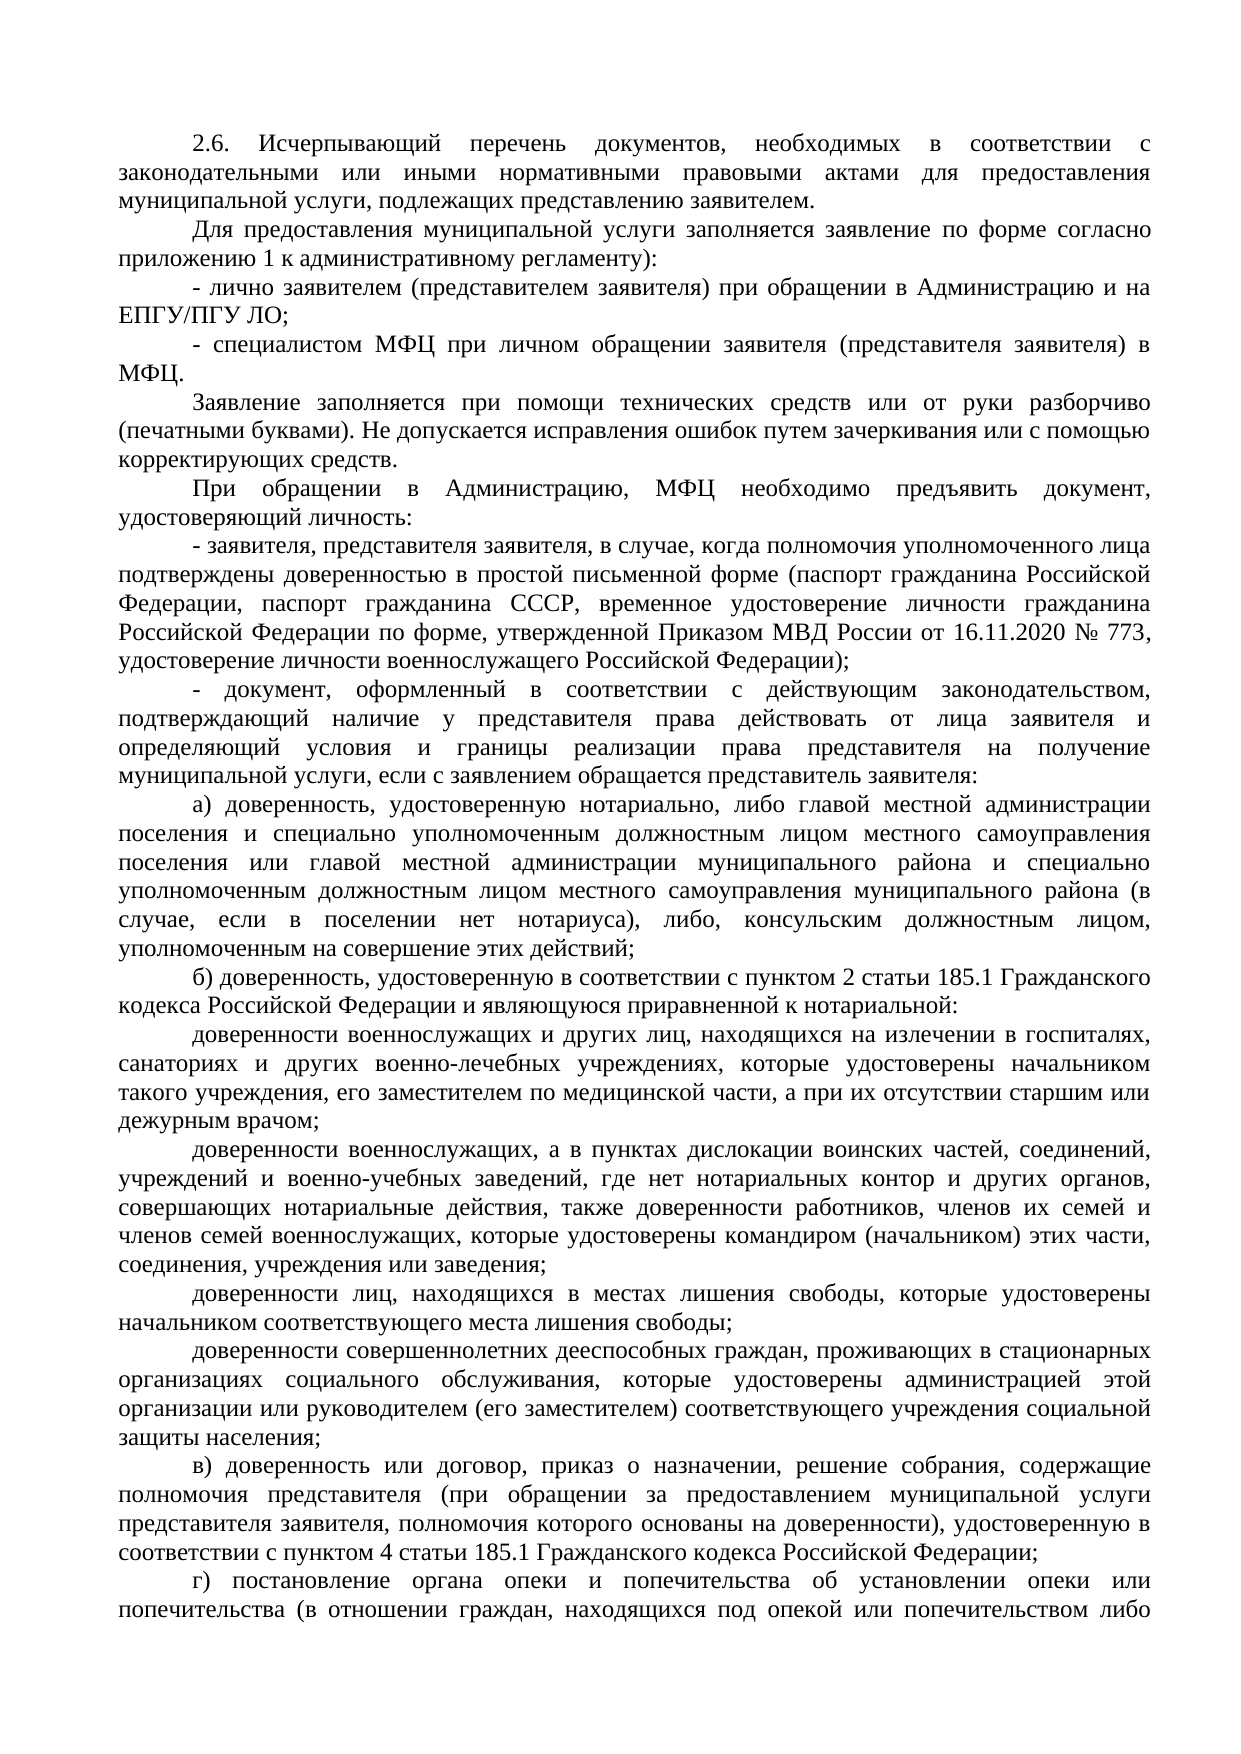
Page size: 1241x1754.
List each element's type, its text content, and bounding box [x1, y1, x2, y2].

text а) доверенность, удостоверенную нотариально, либо главой местной администрации поселения и специально уполномоченным должностным лицом местного самоуправления поселения или главой местной администрации муниципального района и специально уполномоченным должностным лицом местного самоуправления муниципального района (в случае, если в поселении нет нотариуса), либо, консульским должностным лицом, уполномоченным на совершение этих действий; [118, 789, 1152, 962]
text При обращении в Администрацию, МФЦ необходимо предъявить документ, удостоверяющий личность: [118, 473, 1152, 531]
text - документ, оформленный в соответствии с действующим законодательством, подтверждающий наличие у представителя права действовать от лица заявителя и определяющий условия и границы реализации права представителя на получение муниципальной услуги, если с заявлением обращается представитель заявителя: [118, 674, 1152, 789]
text доверенности лиц, находящихся в местах лишения свободы, которые удостоверены начальником соответствующего места лишения свободы; [118, 1278, 1152, 1336]
text доверенности военнослужащих, а в пунктах дислокации воинских частей, соединений, учреждений и военно-учебных заведений, где нет нотариальных контор и других органов, совершающих нотариальные действия, также доверенности работников, членов их семей и членов семей военнослужащих, которые удостоверены командиром (начальником) этих части, соединения, учреждения или заведения; [118, 1134, 1152, 1278]
text - лично заявителем (представителем заявителя) при обращении в Администрацию и на ЕПГУ/ПГУ ЛО; [118, 272, 1152, 329]
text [118, 1566, 1152, 1623]
text б) доверенность, удостоверенную в соответствии с пунктом 2 статьи 185.1 Гражданского кодекса Российской Федерации и являющуюся приравненной к нотариальной: [118, 962, 1152, 1019]
text доверенности военнослужащих и других лиц, находящихся на излечении в госпиталях, санаториях и других военно-лечебных учреждениях, которые удостоверены начальником такого учреждения, его заместителем по медицинской части, а при их отсутствии старшим или дежурным врачом; [118, 1019, 1152, 1134]
text - специалистом МФЦ при личном обращении заявителя (представителя заявителя) в МФЦ. [118, 329, 1152, 387]
text в) доверенность или договор, приказ о назначении, решение собрания, содержащие полномочия представителя (при обращении за предоставлением муниципальной услуги представителя заявителя, полномочия которого основаны на доверенности), удостоверенную в соответствии с пунктом 4 статьи 185.1 Гражданского кодекса Российской Федерации; [118, 1451, 1152, 1566]
text Для предоставления муниципальной услуги заполняется заявление по форме согласно приложению 1 к административному регламенту): [118, 214, 1152, 272]
text доверенности совершеннолетних дееспособных граждан, проживающих в стационарных организациях социального обслуживания, которые удостоверены администрацией этой организации или руководителем (его заместителем) соответствующего учреждения социальной защиты населения; [118, 1336, 1152, 1451]
text Заявление заполняется при помощи технических средств или от руки разборчиво (печатными буквами). Не допускается исправления ошибок путем зачеркивания или с помощью корректирующих средств. [118, 387, 1152, 473]
text - заявителя, представителя заявителя, в случае, когда полномочия уполномоченного лица подтверждены доверенностью в простой письменной форме (паспорт гражданина Российской Федерации, паспорт гражданина СССР, временное удостоверение личности гражданина Российской Федерации по форме, утвержденной Приказом МВД России от 16.11.2020 № 773, удостоверение личности военнослужащего Российской Федерации); [118, 531, 1152, 674]
text 2.6. Исчерпывающий перечень документов, необходимых в соответствии с законодательными или иными нормативными правовыми актами для предоставления муниципальной услуги, подлежащих представлению заявителем. [118, 128, 1152, 214]
